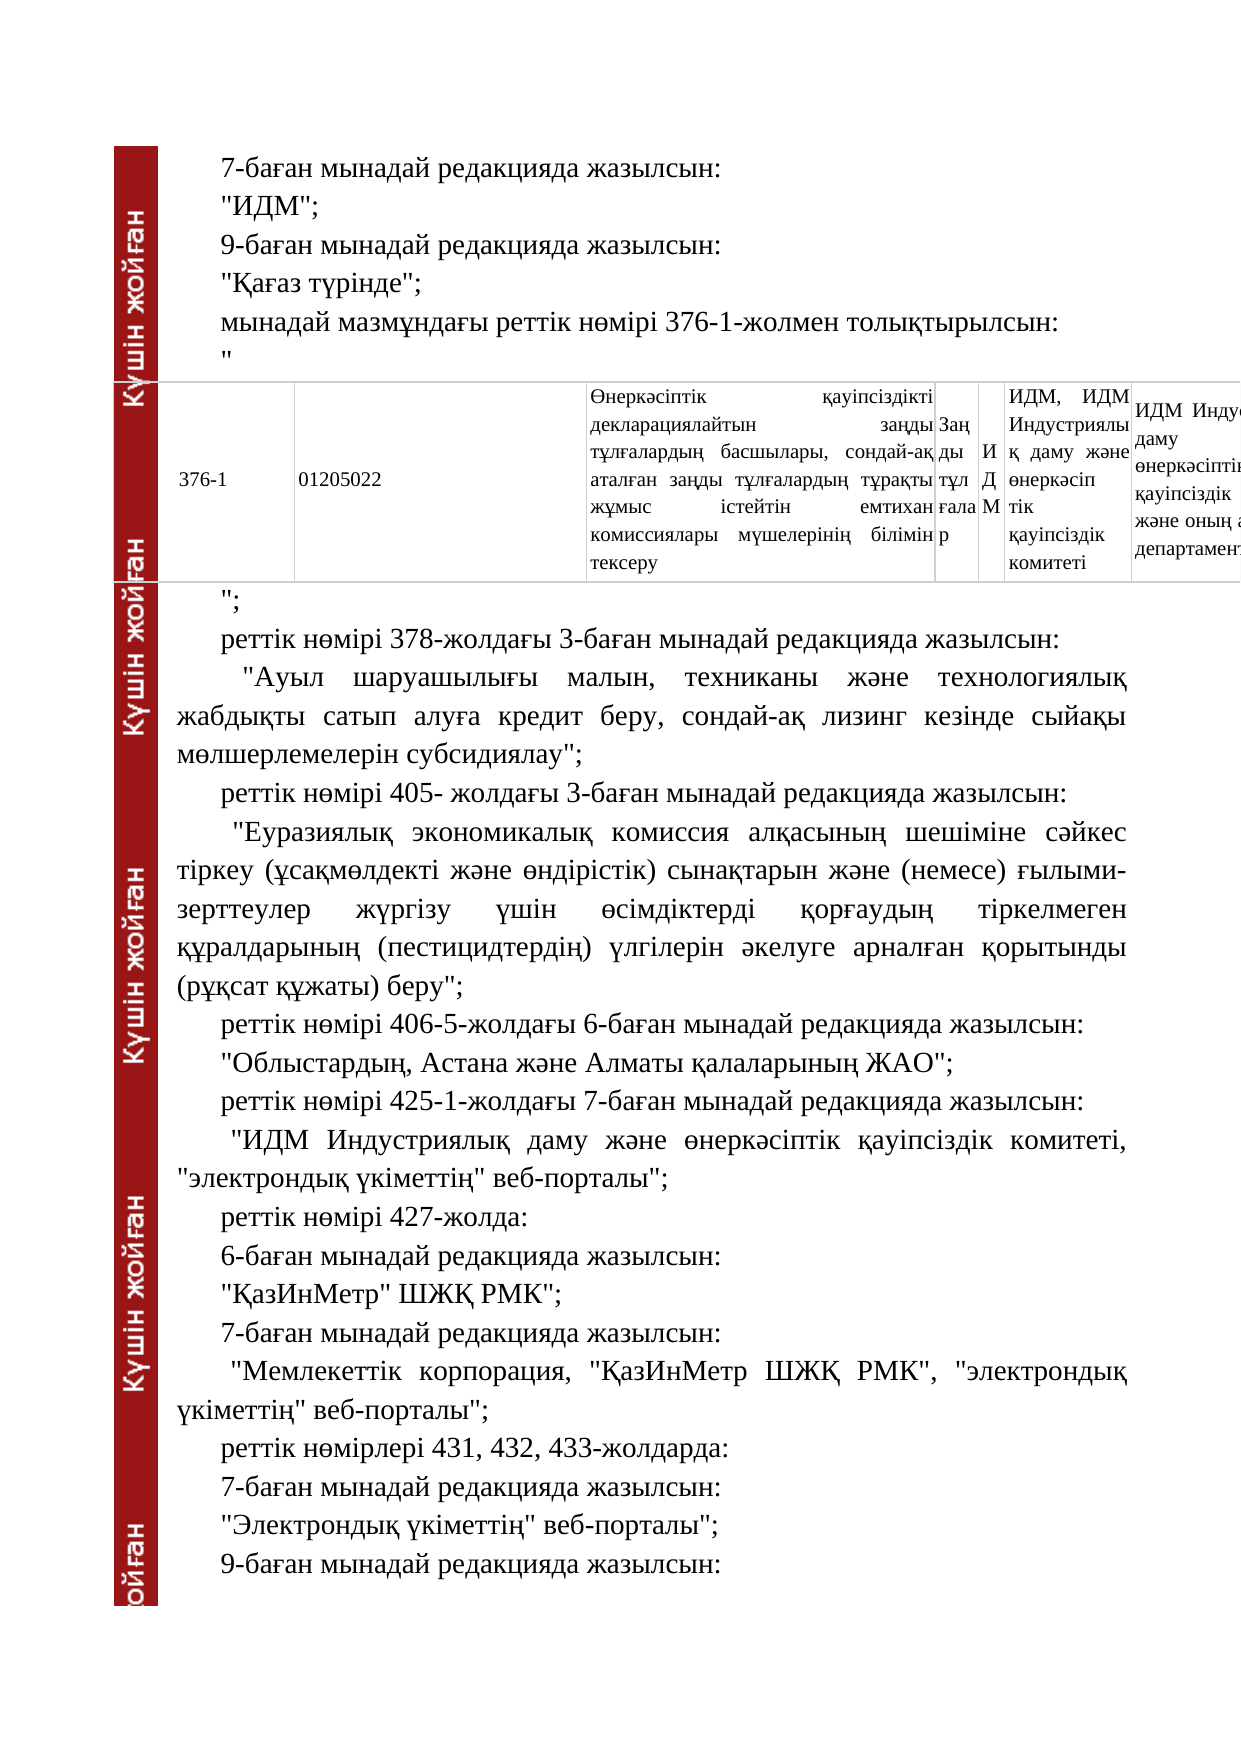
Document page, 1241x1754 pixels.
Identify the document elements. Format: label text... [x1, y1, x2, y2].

picture [114, 1464, 158, 1469]
text 9-баған мынадай редакцияда жазылсын: [112, 1546, 1128, 1579]
picture [114, 183, 158, 188]
picture [114, 654, 158, 659]
text "Электрондық үкіметтің" веб-порталы"; [112, 1507, 1128, 1541]
picture [114, 261, 158, 266]
text реттік нөмірі 406-5-жолдағы 6-баған мынадай редакцияда жазылсын: [112, 1006, 1128, 1040]
picture [114, 1425, 158, 1430]
picture [114, 1310, 158, 1315]
text реттік нөмірі 427-жолда: [112, 1199, 1128, 1233]
picture [114, 1271, 158, 1276]
picture [114, 809, 158, 814]
text мынадай мазмұндағы реттік нөмірі 376-1-жолмен толықтырылсын: [112, 304, 1128, 338]
text 7-баған мынадай редакцияда жазылсын: [112, 1469, 1128, 1502]
text 7-баған мынадай редакцияда жазылсын: [112, 1315, 1128, 1348]
table_header Өнеркәсіптік қауіпсіздікті декларациялайтын заңды тұлғалардың басшылары, сондай-ақ аталған заңды тұлғалардың тұрақты жұмыс істейтін емтихан комиссиялары мүшелерінің білімін тексеру [587, 383, 934, 581]
picture [114, 338, 158, 343]
table_header Заң ды тұлғалар [936, 383, 978, 581]
text реттік нөмірлері 431, 432, 433-жолдарда: [112, 1430, 1128, 1464]
table_header 376-1 [114, 383, 294, 581]
text "Облыстардың, Астана және Алматы қалаларының ЖАО"; [112, 1045, 1128, 1078]
picture [114, 1001, 158, 1006]
table_header 01205022 [295, 383, 586, 581]
table_header ИДМ [979, 383, 1004, 581]
text "ИДМ"; [112, 188, 1128, 222]
picture [114, 1541, 158, 1546]
text "; [112, 582, 1128, 616]
picture [114, 1194, 158, 1199]
picture [114, 299, 158, 304]
table_header ИДМ, ИДМ Индустриялық даму және өнеркәсіп тік қауіпсіздік комитеті [1005, 383, 1131, 581]
picture [114, 1348, 158, 1353]
text " [112, 343, 1128, 376]
text "Еуразиялық экономикалық комиссия алқасының шешіміне сәйкес тіркеу (ұсақмөлдекті және өндірістік) сынақтарын және (немесе) ғылыми-зерттеулер жүргізу үшін өсімдіктерді қорғаудың тіркелмеген құралдарының (пестицидтердің) үлгілерін әкелуге арналған қорытынды (рұқсат құжаты) беру"; [112, 814, 1128, 1001]
picture [114, 1078, 158, 1083]
text "Мемлекеттік корпорация, "ҚазИнМетр ШЖҚ РМК", "электрондық үкіметтің" веб-порталы"; [112, 1353, 1128, 1425]
picture [114, 146, 158, 150]
table_header ИДМ Индустриялық даму және өнеркәсіптік қауіпсіздік комитеті және оның аумақтық департаменттері [1132, 383, 1240, 581]
picture [114, 1579, 158, 1606]
picture [114, 616, 158, 621]
picture [114, 1117, 158, 1122]
picture [114, 770, 158, 775]
picture [114, 1040, 158, 1045]
text "Ауыл шаруашылығы малын, техниканы және технологиялық жабдықты сатып алуға кредит беру, сондай-ақ лизинг кезінде сыйақы мөлшерлемелерін субсидиялау"; [112, 659, 1128, 770]
text "Қағаз түрінде"; [112, 266, 1128, 299]
text 9-баған мынадай редакцияда жазылсын: [112, 227, 1128, 261]
text реттік нөмірі 425-1-жолдағы 7-баған мынадай редакцияда жазылсын: [112, 1083, 1128, 1117]
text реттік нөмірі 405- жолдағы 3-баған мынадай редакцияда жазылсын: [112, 775, 1128, 809]
picture [114, 376, 158, 381]
text "ИДМ Индустриялық даму және өнеркәсіптік қауіпсіздік комитеті, "электрондық үкіметтің" веб-порталы"; [112, 1122, 1128, 1194]
text "ҚазИнМетр" ШЖҚ РМК"; [112, 1276, 1128, 1310]
picture [114, 1233, 158, 1238]
picture [114, 222, 158, 227]
picture [114, 1502, 158, 1507]
text реттік нөмірі 378-жолдағы 3-баған мынадай редакцияда жазылсын: [112, 621, 1128, 654]
text 6-баған мынадай редакцияда жазылсын: [112, 1238, 1128, 1271]
text 7-баған мынадай редакцияда жазылсын: [112, 150, 1128, 183]
